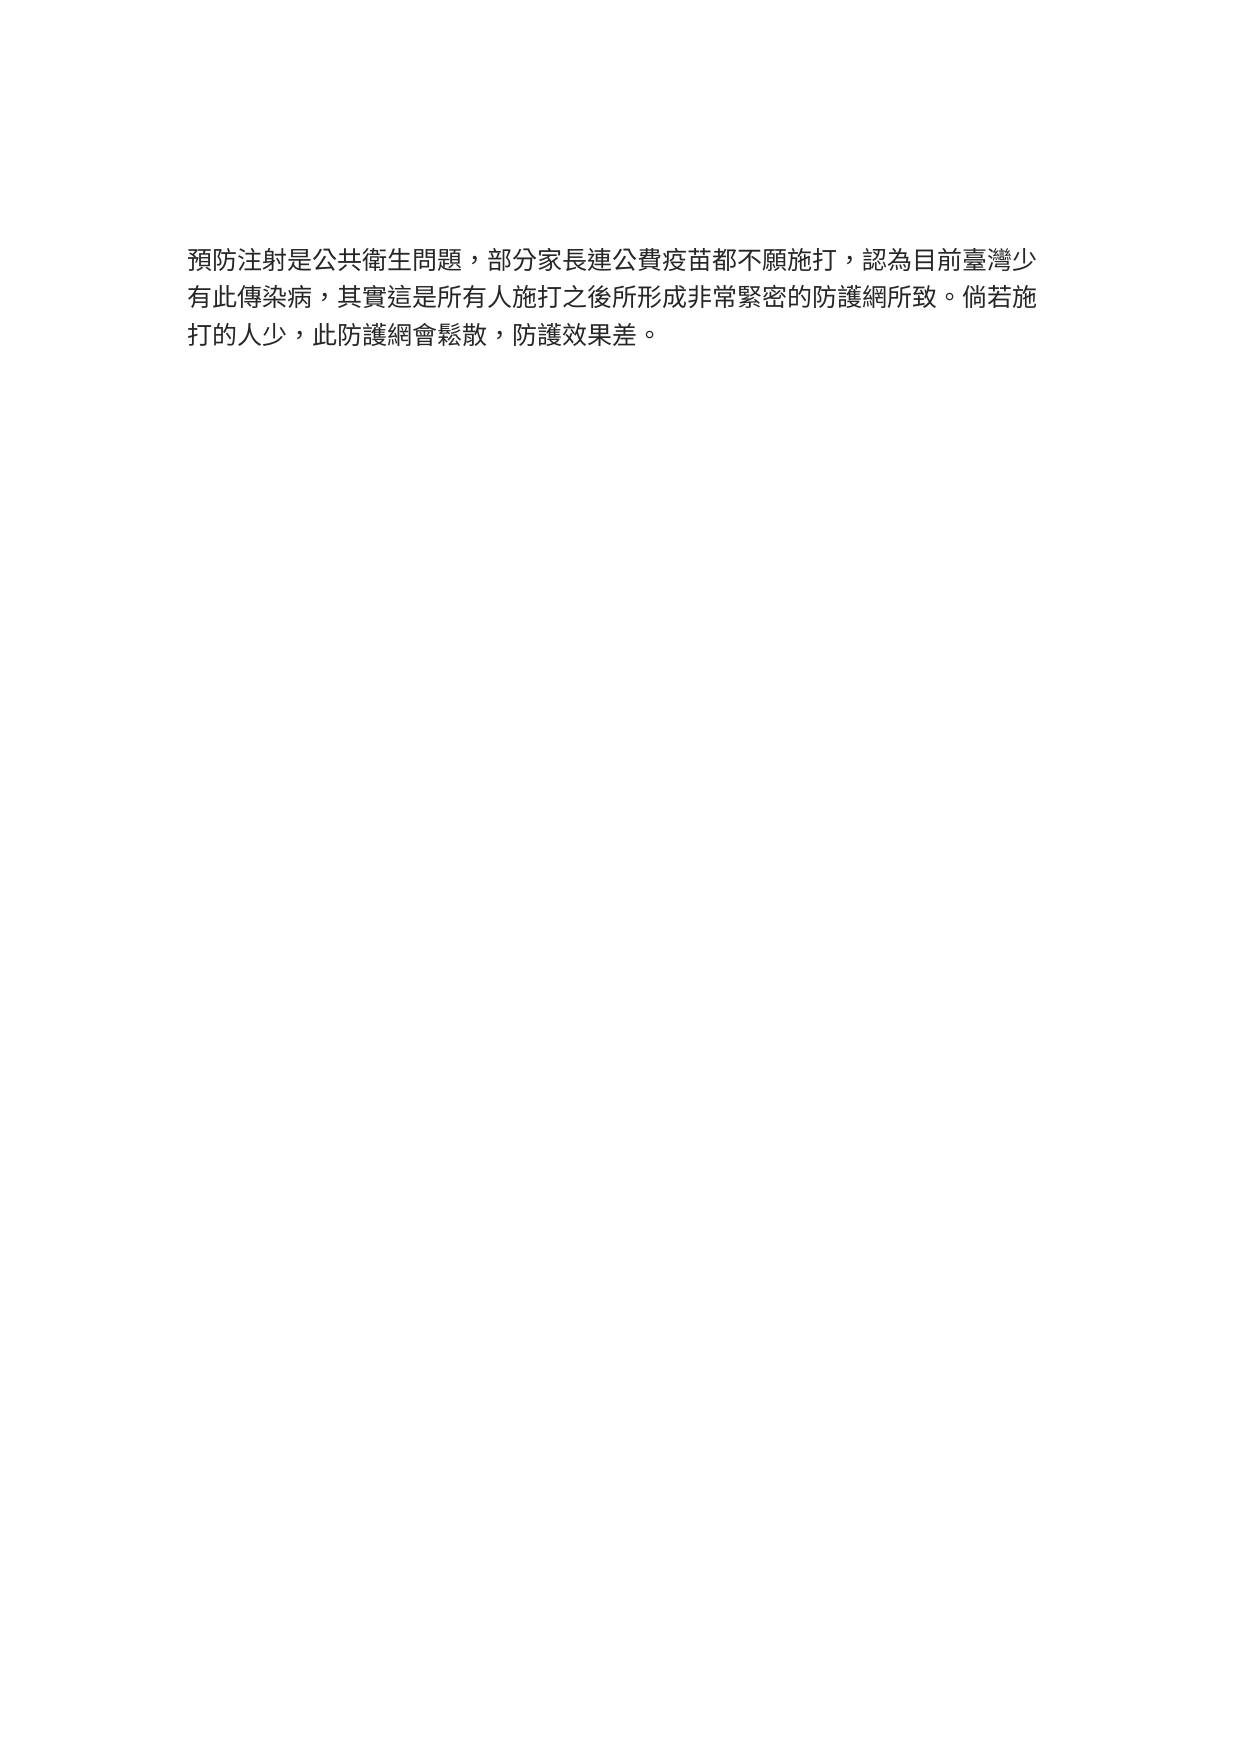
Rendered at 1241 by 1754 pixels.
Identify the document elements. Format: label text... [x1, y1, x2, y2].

text 預防注射是公共衛生問題，部分家長連公費疫苗都不願施打，認為目前臺灣少有此傳染病，其實這是所有人施打之後所形成非常緊密的防護網所致。倘若施打的人少，此防護網會鬆散，防護效果差。 [187, 239, 1053, 352]
